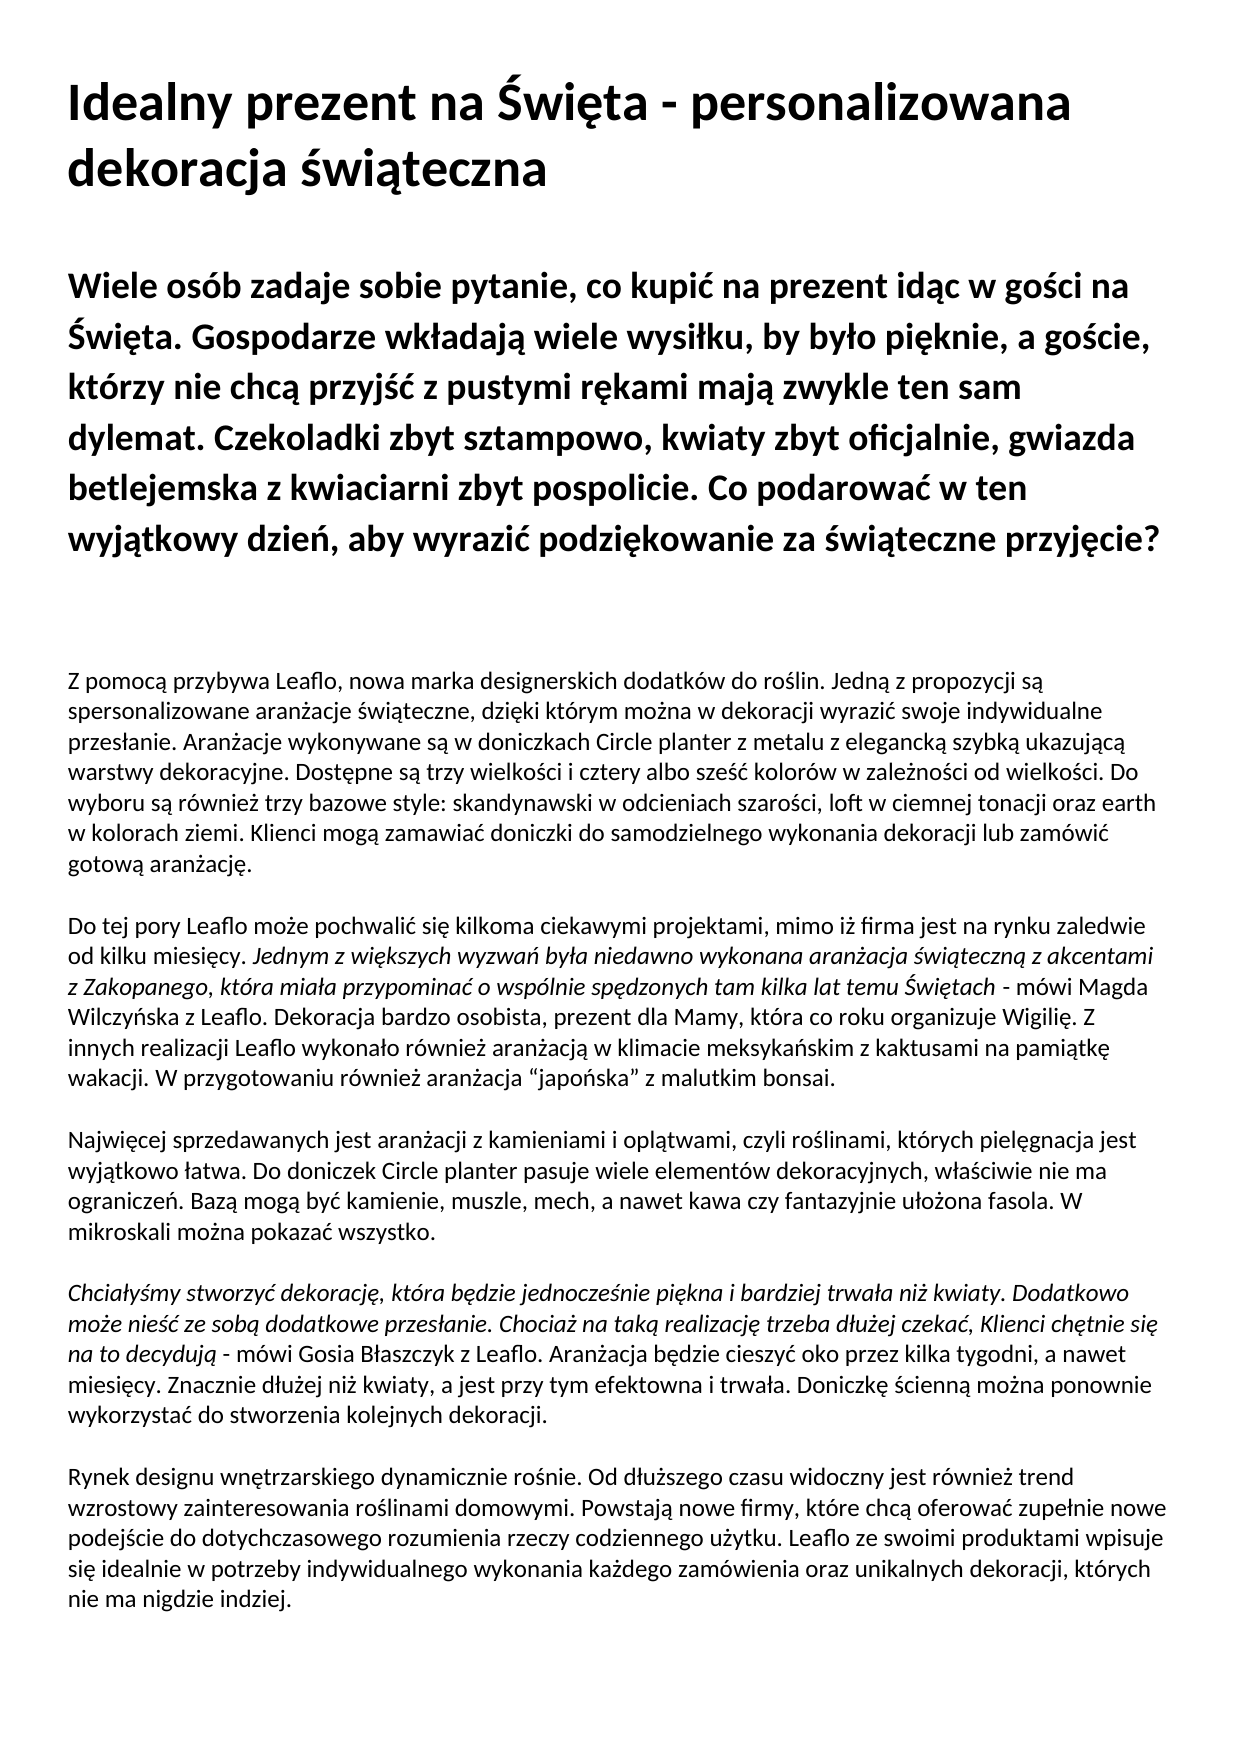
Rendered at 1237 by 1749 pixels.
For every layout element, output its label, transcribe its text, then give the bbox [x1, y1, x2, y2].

text Z pomocą przybywa Leaflo, nowa marka designerskich dodatków do roślin. Jedną z propozycji są spersonalizowane aranżacje świąteczne, dzięki którym można w dekoracji wyrazić swoje indywidualne przesłanie. Aranżacje wykonywane są w doniczkach Circle planter z metalu z elegancką szybką ukazującą warstwy dekoracyjne. Dostępne są trzy wielkości i cztery albo sześć kolorów w zależności od wielkości. Do wyboru są również trzy bazowe style: skandynawski w odcieniach szarości, loft w ciemnej tonacji oraz earth w kolorach ziemi. Klienci mogą zamawiać doniczki do samodzielnego wykonania dekoracji lub zamówić gotową aranżację. [68, 665, 1169, 879]
text Idealny prezent na Święta - personalizowana dekoracja świąteczna [68, 68, 1169, 200]
text Chciałyśmy stworzyć dekorację, która będzie jednocześnie piękna i bardziej trwała niż kwiaty. Dodatkowo może nieść ze sobą dodatkowe przesłanie. Chociaż na taką realizację trzeba dłużej czekać, Klienci chętnie się na to decydują - mówi Gosia Błaszczyk z Leaflo. Aranżacja będzie cieszyć oko przez kilka tygodni, a nawet miesięcy. Znacznie dłużej niż kwiaty, a jest przy tym efektowna i trwała. Doniczkę ścienną można ponownie wykorzystać do stworzenia kolejnych dekoracji. [68, 1278, 1169, 1430]
text Wiele osób zadaje sobie pytanie, co kupić na prezent idąc w gości na Święta. Gospodarze wkładają wiele wysiłku, by było pięknie, a goście, którzy nie chcą przyjść z pustymi rękami mają zwykle ten sam dylemat. Czekoladki zbyt sztampowo, kwiaty zbyt oficjalnie, gwiazda betlejemska z kwiaciarni zbyt pospolicie. Co podarować w ten wyjątkowy dzień, aby wyrazić podziękowanie za świąteczne przyjęcie? [68, 262, 1169, 560]
text Rynek designu wnętrzarskiego dynamicznie rośnie. Od dłuższego czasu widoczny jest również trend wzrostowy zainteresowania roślinami domowymi. Powstają nowe firmy, które chcą oferować zupełnie nowe podejście do dotychczasowego rozumienia rzeczy codziennego użytku. Leaflo ze swoimi produktami wpisuje się idealnie w potrzeby indywidualnego wykonania każdego zamówienia oraz unikalnych dekoracji, których nie ma nigdzie indziej. [68, 1461, 1169, 1614]
text Najwięcej sprzedawanych jest aranżacji z kamieniami i oplątwami, czyli roślinami, których pielęgnacja jest wyjątkowo łatwa. Do doniczek Circle planter pasuje wiele elementów dekoracyjnych, właściwie nie ma ograniczeń. Bazą mogą być kamienie, muszle, mech, a nawet kawa czy fantazyjnie ułożona fasola. W mikroskali można pokazać wszystko. [68, 1124, 1169, 1246]
text Do tej pory Leaflo może pochwalić się kilkoma ciekawymi projektami, mimo iż firma jest na rynku zaledwie od kilku miesięcy. Jednym z większych wyzwań była niedawno wykonana aranżacja świąteczną z akcentami z Zakopanego, która miała przypominać o wspólnie spędzonych tam kilka lat temu Świętach - mówi Magda Wilczyńska z Leaflo. Dekoracja bardzo osobista, prezent dla Mamy, która co roku organizuje Wigilię. Z innych realizacji Leaflo wykonało również aranżacją w klimacie meksykańskim z kaktusami na pamiątkę wakacji. W przygotowaniu również aranżacja “japońska” z malutkim bonsai. [68, 910, 1169, 1093]
